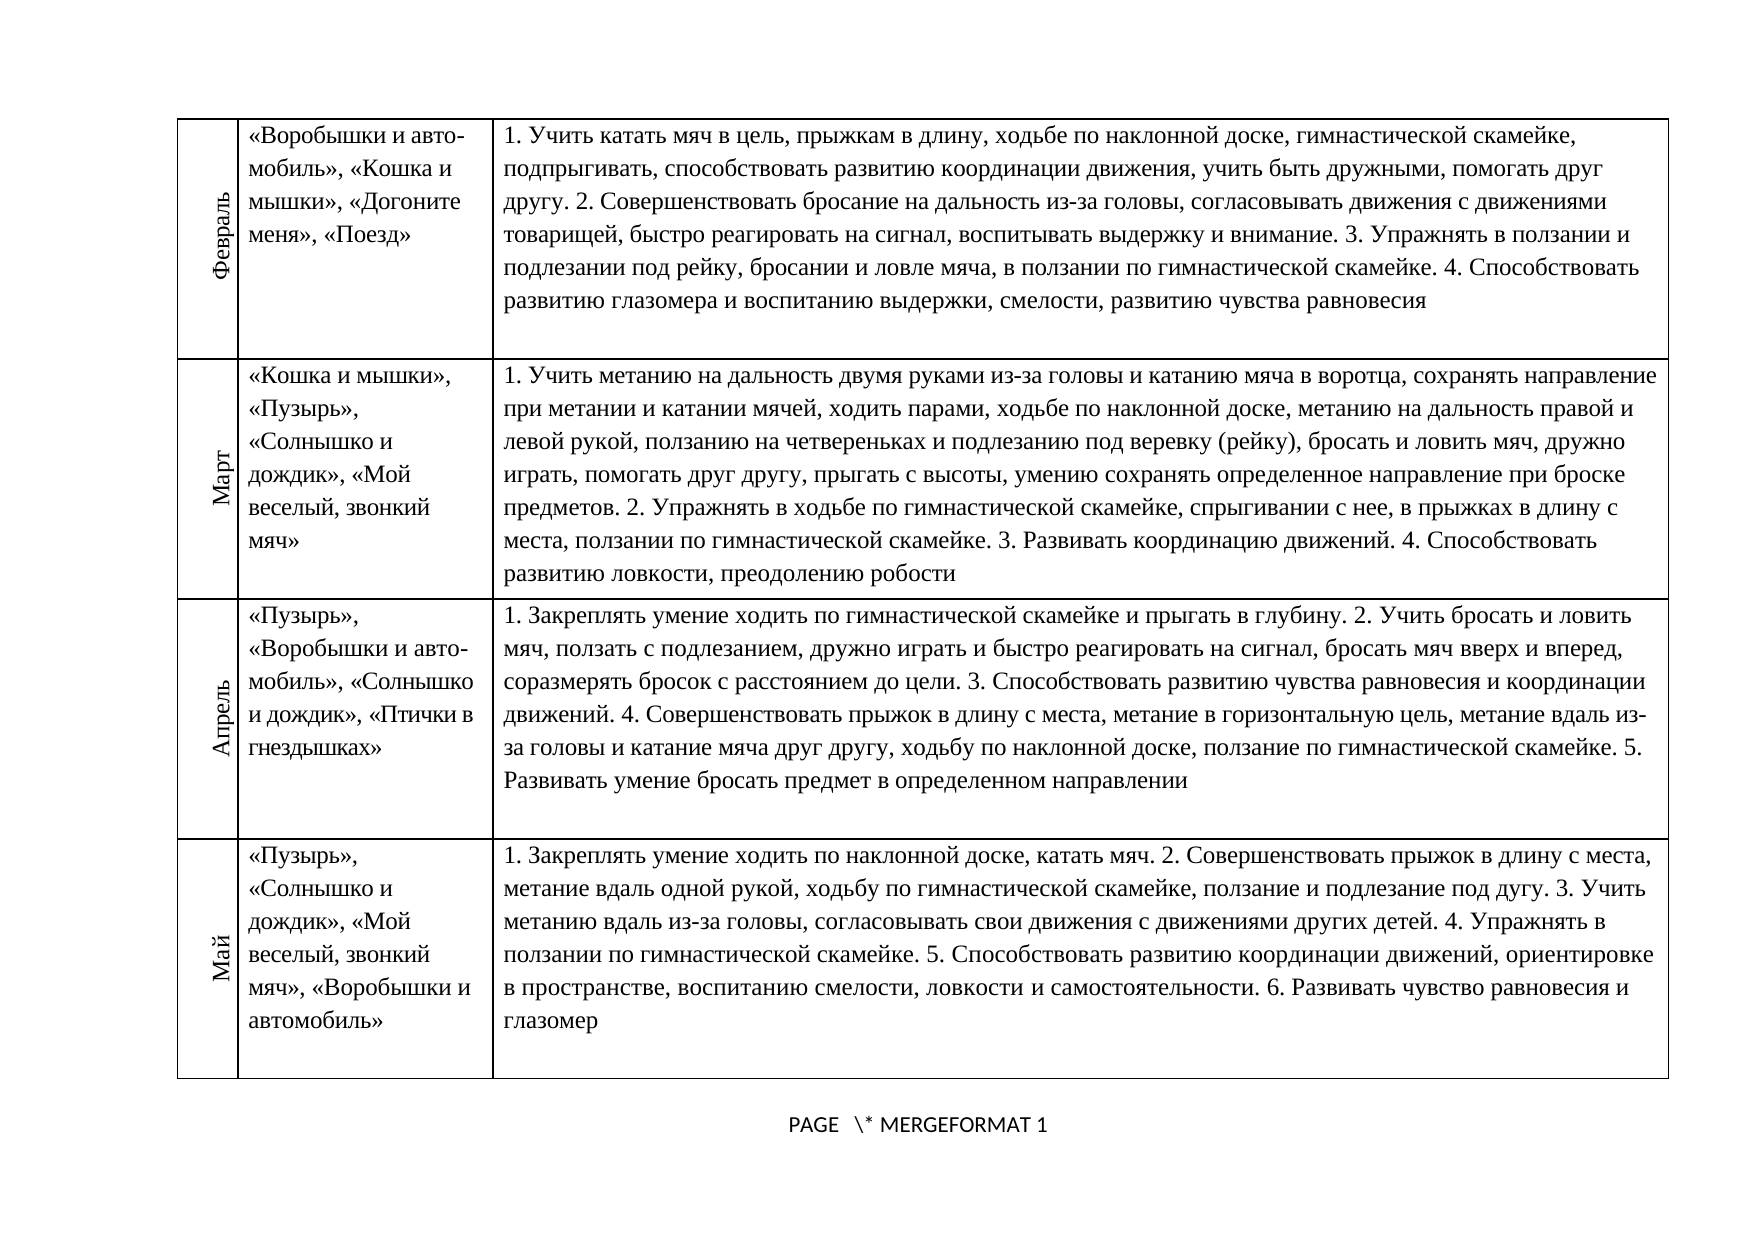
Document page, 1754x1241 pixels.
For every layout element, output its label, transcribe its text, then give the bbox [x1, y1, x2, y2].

table_cell «Кошка и мышки», «Пузырь», «Солнышко и дождик», «Мой веселый, звонкий мяч» [239, 360, 492, 598]
table_cell «Пузырь», «Солнышко и дождик», «Мой веселый, звонкий мяч», «Воробышки и автомобиль» [239, 840, 492, 1078]
table_cell 1. Закреплять умение ходить по наклонной доске, катать мяч. 2. Совершенствовать прыжок в длину с места, метание вдаль одной рукой, ходьбу по гимнастической скамейке, ползание и подлезание под дугу. 3. Учить метанию вдаль из-за головы, согласовывать свои движения с движениями других детей. 4. Упражнять в ползании по гимнастической скамейке. 5. Способствовать развитию координации движений, ориентировке в пространстве, воспитанию смелости, ловкости и самостоятельности. 6. Развивать чувство равновесия и глазомер [494, 840, 1668, 1078]
table_cell Февраль [178, 120, 237, 358]
table_cell «Пузырь», «Воробышки и автомобиль», «Солнышко и дождик», «Птички в гнездышках» [239, 600, 492, 838]
table_cell «Воробышки и автомобиль», «Кошка и мышки», «Догоните меня», «Поезд» [239, 120, 492, 358]
table_cell Март [178, 360, 237, 598]
table_cell 1. Закреплять умение ходить по гимнастической скамейке и прыгать в глубину. 2. Учить бросать и ловить мяч, ползать с подлезанием, дружно играть и быстро реагировать на сигнал, бросать мяч вверх и вперед, соразмерять бросок с расстоянием до цели. 3. Способствовать развитию чувства равновесия и координации движений. 4. Совершенствовать прыжок в длину с места, метание в горизонтальную цель, метание вдаль из-за головы и катание мяча друг другу, ходьбу по наклонной доске, ползание по гимнастической скамейке. 5. Развивать умение бросать предмет в определенном направлении [494, 600, 1668, 838]
table_cell Май [178, 840, 237, 1078]
table_cell Апрель [178, 600, 237, 838]
table_cell 1. Учить метанию на дальность двумя руками из-за головы и катанию мяча в воротца, сохранять направление при метании и катании мячей, ходить парами, ходьбе по наклонной доске, метанию на дальность правой и левой рукой, ползанию на четвереньках и подлезанию под веревку (рейку), бросать и ловить мяч, дружно играть, помогать друг другу, прыгать с высоты, умению сохранять определенное направление при броске предметов. 2. Упражнять в ходьбе по гимнастической скамейке, спрыгивании с нее, в прыжках в длину с места, ползании по гимнастической скамейке. 3. Развивать координацию движений. 4. Способствовать развитию ловкости, преодолению робости [494, 360, 1668, 598]
table_cell 1. Учить катать мяч в цель, прыжкам в длину, ходьбе по наклонной доске, гимнастической скамейке, подпрыгивать, способствовать развитию координации движения, учить быть дружными, помогать друг другу. 2. Совершенствовать бросание на дальность из-за головы, согласовывать движения с движениями товарищей, быстро реагировать на сигнал, воспитывать выдержку и внимание. 3. Упражнять в ползании и подлезании под рейку, бросании и ловле мяча, в ползании по гимнастической скамейке. 4. Способствовать развитию глазомера и воспитанию выдержки, смелости, развитию чувства равновесия [494, 120, 1668, 358]
